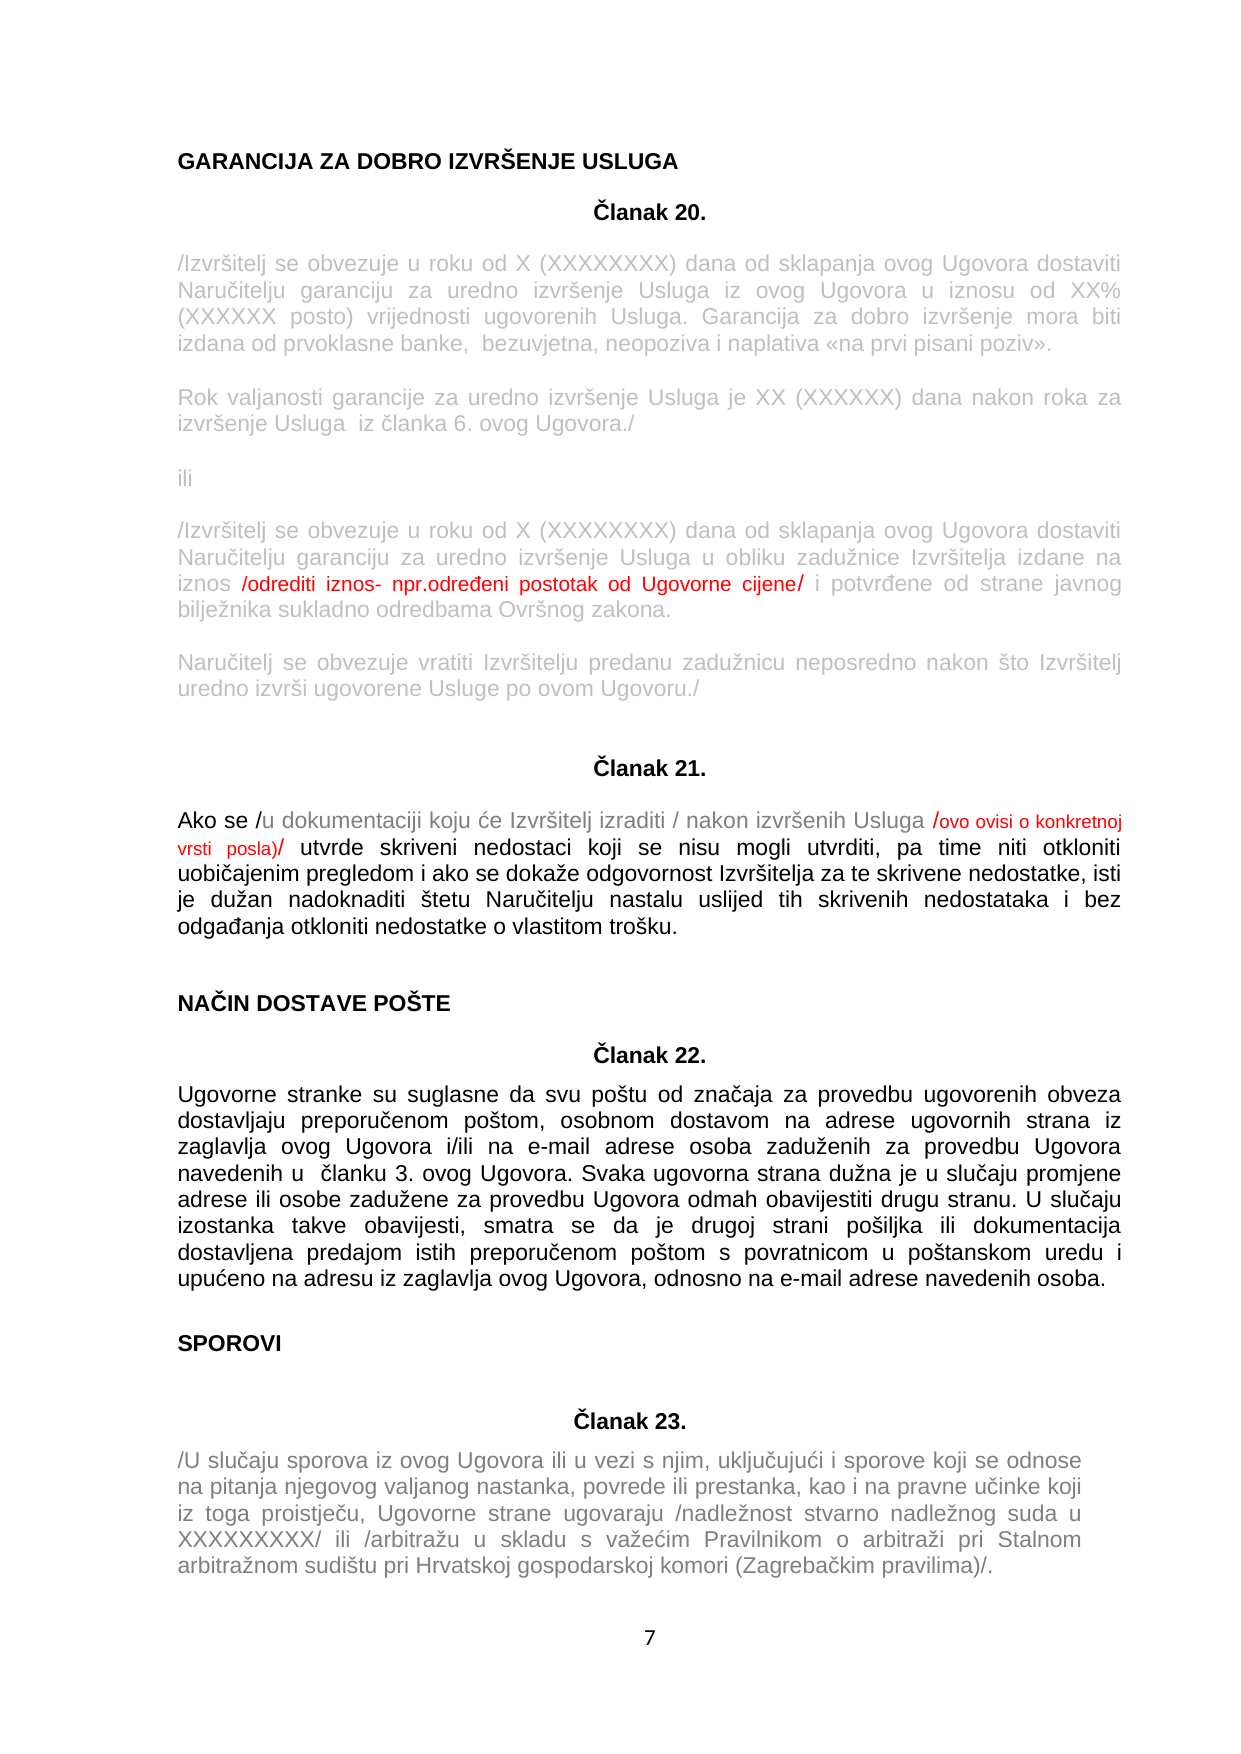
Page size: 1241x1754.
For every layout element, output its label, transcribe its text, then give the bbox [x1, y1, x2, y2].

text /U slučaju sporova iz ovog Ugovora ili u vezi s njim, uključujući i sporove koji se odnose na pitanja njegovog valjanog nastanka, povrede ili prestanka, kao i na pravne učinke koji iz toga proistječu, Ugovorne strane ugovaraju /nadležnost stvarno nadležnog suda u XXXXXXXXX/ ili /arbitražu u skladu s važećim Pravilnikom o arbitraži pri Stalnom arbitražnom sudištu pri Hrvatskoj gospodarskoj komori (Zagrebačkim pravilima)/. [177, 1447, 1082, 1578]
text /Izvršitelj se obvezuje u roku od X (XXXXXXXX) dana od sklapanja ovog Ugovora dostaviti Naručitelju garanciju za uredno izvršenje Usluga u obliku zadužnice Izvršitelja izdane na iznos /odrediti iznos- npr.određeni postotak od Ugovorne cijene/ i potvrđene od strane javnog bilježnika sukladno odredbama Ovršnog zakona. [177, 517, 1122, 623]
text NAČIN DOSTAVE POŠTE [177, 990, 1122, 1017]
text SPOROVI [177, 1330, 1082, 1357]
text Članak 21. [177, 754, 1122, 781]
text Ako se /u dokumentaciji koju će Izvršitelj izraditi / nakon izvršenih Usluga /ovo ovisi o konkretnoj vrsti posla)/ utvrde skriveni nedostaci koji se nisu mogli utvrditi, pa time niti otkloniti uobičajenim pregledom i ako se dokaže odgovornost Izvršitelja za te skrivene nedostatke, isti je dužan nadoknaditi štetu Naručitelju nastalu uslijed tih skrivenih nedostataka i bez odgađanja otkloniti nedostatke o vlastitom trošku. [177, 807, 1122, 939]
text Ugovorne stranke su suglasne da svu poštu od značaja za provedbu ugovorenih obveza dostavljaju preporučenom poštom, osobnom dostavom na adrese ugovornih strana iz zaglavlja ovog Ugovora i/ili na e-mail adrese osoba zaduženih za provedbu Ugovora navedenih u članku 3. ovog Ugovora. Svaka ugovorna strana dužna je u slučaju promjene adrese ili osobe zadužene za provedbu Ugovora odmah obavijestiti drugu stranu. U slučaju izostanka takve obavijesti, smatra se da je drugoj strani pošiljka ili dokumentacija dostavljena predajom istih preporučenom poštom s povratnicom u poštanskom uredu i upućeno na adresu iz zaglavlja ovog Ugovora, odnosno na e-mail adrese navedenih osoba. [177, 1081, 1122, 1291]
text GARANCIJA ZA DOBRO IZVRŠENJE USLUGA [177, 148, 1122, 174]
text /Izvršitelj se obvezuje u roku od X (XXXXXXXX) dana od sklapanja ovog Ugovora dostaviti Naručitelju garanciju za uredno izvršenje Usluga iz ovog Ugovora u iznosu od XX% (XXXXXX posto) vrijednosti ugovorenih Usluga. Garancija za dobro izvršenje mora biti izdana od prvoklasne banke, bezuvjetna, neopoziva i naplativa «na prvi pisani poziv». [177, 250, 1122, 356]
text Rok valjanosti garancije za uredno izvršenje Usluga je XX (XXXXXX) dana nakon roka za izvršenje Usluga iz članka 6. ovog Ugovora./ [177, 384, 1122, 437]
text Naručitelj se obvezuje vratiti Izvršitelju predanu zadužnicu neposredno nakon što Izvršitelj uredno izvrši ugovorene Usluge po ovom Ugovoru./ [177, 649, 1122, 702]
text Članak 22. [177, 1042, 1122, 1068]
text Članak 20. [177, 199, 1122, 225]
text ili [177, 464, 1122, 491]
text Članak 23. [177, 1408, 1082, 1434]
